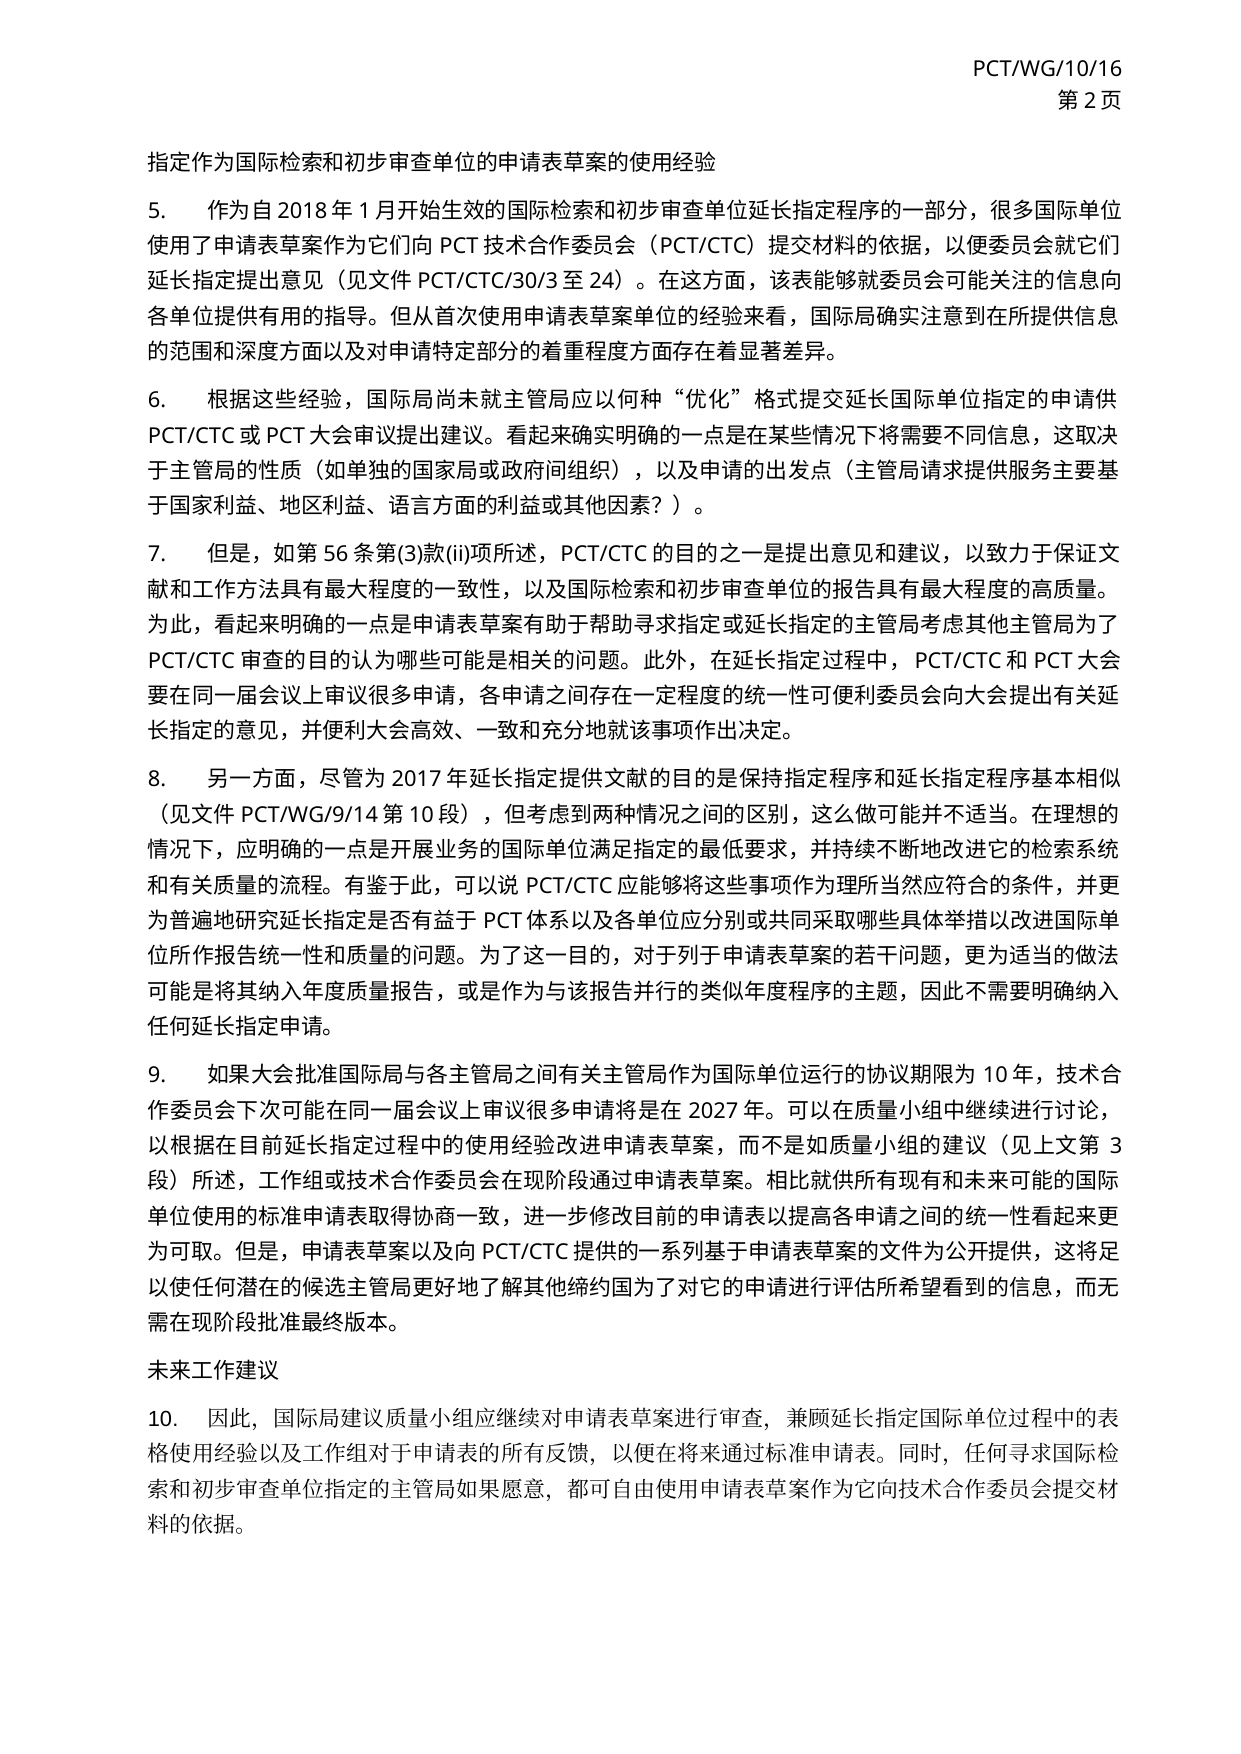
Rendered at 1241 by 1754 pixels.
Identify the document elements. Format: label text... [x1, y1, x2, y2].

text 但是，如第56条第(3)款(ii)项所述，PCT/CTC的目的之一是提出意见和建议，以致力于保证文献和工作方法具有最大程度的一致性，以及国际检索和初步审查单位的报告具有最大程度的高质量。为此，看起来明确的一点是申请表草案有助于帮助寻求指定或延长指定的主管局考虑其他主管局为了PCT/CTC审查的目的认为哪些可能是相关的问题。此外，在延长指定过程中，PCT/CTC和PCT大会要在同一届会议上审议很多申请，各申请之间存在一定程度的统一性可便利委员会向大会提出有关延长指定的意见，并便利大会高效、一致和充分地就该事项作出决定。 [148, 533, 1122, 745]
text 因此，国际局建议质量小组应继续对申请表草案进行审查，兼顾延长指定国际单位过程中的表格使用经验以及工作组对于申请表的所有反馈，以便在将来通过标准申请表。同时，任何寻求国际检索和初步审查单位指定的主管局如果愿意，都可自由使用申请表草案作为它向技术合作委员会提交材料的依据。 [148, 1397, 1122, 1539]
text 根据这些经验，国际局尚未就主管局应以何种“优化”格式提交延长国际单位指定的申请供PCT/CTC或PCT大会审议提出建议。看起来确实明确的一点是在某些情况下将需要不同信息，这取决于主管局的性质（如单独的国家局或政府间组织），以及申请的出发点（主管局请求提供服务主要基于国家利益、地区利益、语言方面的利益或其他因素？）。 [148, 378, 1122, 520]
subtitle 指定作为国际检索和初步审查单位的申请表草案的使用经验 [148, 141, 1122, 176]
text 如果大会批准国际局与各主管局之间有关主管局作为国际单位运行的协议期限为10年，技术合作委员会下次可能在同一届会议上审议很多申请将是在2027年。可以在质量小组中继续进行讨论，以根据在目前延长指定过程中的使用经验改进申请表草案，而不是如质量小组的建议（见上文第3段）所述，工作组或技术合作委员会在现阶段通过申请表草案。相比就供所有现有和未来可能的国际单位使用的标准申请表取得协商一致，进一步修改目前的申请表以提高各申请之间的统一性看起来更为可取。但是，申请表草案以及向PCT/CTC提供的一系列基于申请表草案的文件为公开提供，这将足以使任何潜在的候选主管局更好地了解其他缔约国为了对它的申请进行评估所希望看到的信息，而无需在现阶段批准最终版本。 [148, 1053, 1122, 1337]
subtitle 未来工作建议 [148, 1349, 1122, 1385]
text 作为自2018年1月开始生效的国际检索和初步审查单位延长指定程序的一部分，很多国际单位使用了申请表草案作为它们向PCT技术合作委员会（PCT/CTC）提交材料的依据，以便委员会就它们延长指定提出意见（见文件PCT/CTC/30/3至24）。在这方面，该表能够就委员会可能关注的信息向各单位提供有用的指导。但从首次使用申请表草案单位的经验来看，国际局确实注意到在所提供信息的范围和深度方面以及对申请特定部分的着重程度方面存在着显著差异。 [148, 189, 1122, 366]
text 另一方面，尽管为2017年延长指定提供文献的目的是保持指定程序和延长指定程序基本相似（见文件PCT/WG/9/14第10段），但考虑到两种情况之间的区别，这么做可能并不适当。在理想的情况下，应明确的一点是开展业务的国际单位满足指定的最低要求，并持续不断地改进它的检索系统和有关质量的流程。有鉴于此，可以说PCT/CTC应能够将这些事项作为理所当然应符合的条件，并更为普遍地研究延长指定是否有益于PCT体系以及各单位应分别或共同采取哪些具体举措以改进国际单位所作报告统一性和质量的问题。为了这一目的，对于列于申请表草案的若干问题，更为适当的做法可能是将其纳入年度质量报告，或是作为与该报告并行的类似年度程序的主题，因此不需要明确纳入任何延长指定申请。 [148, 758, 1122, 1041]
